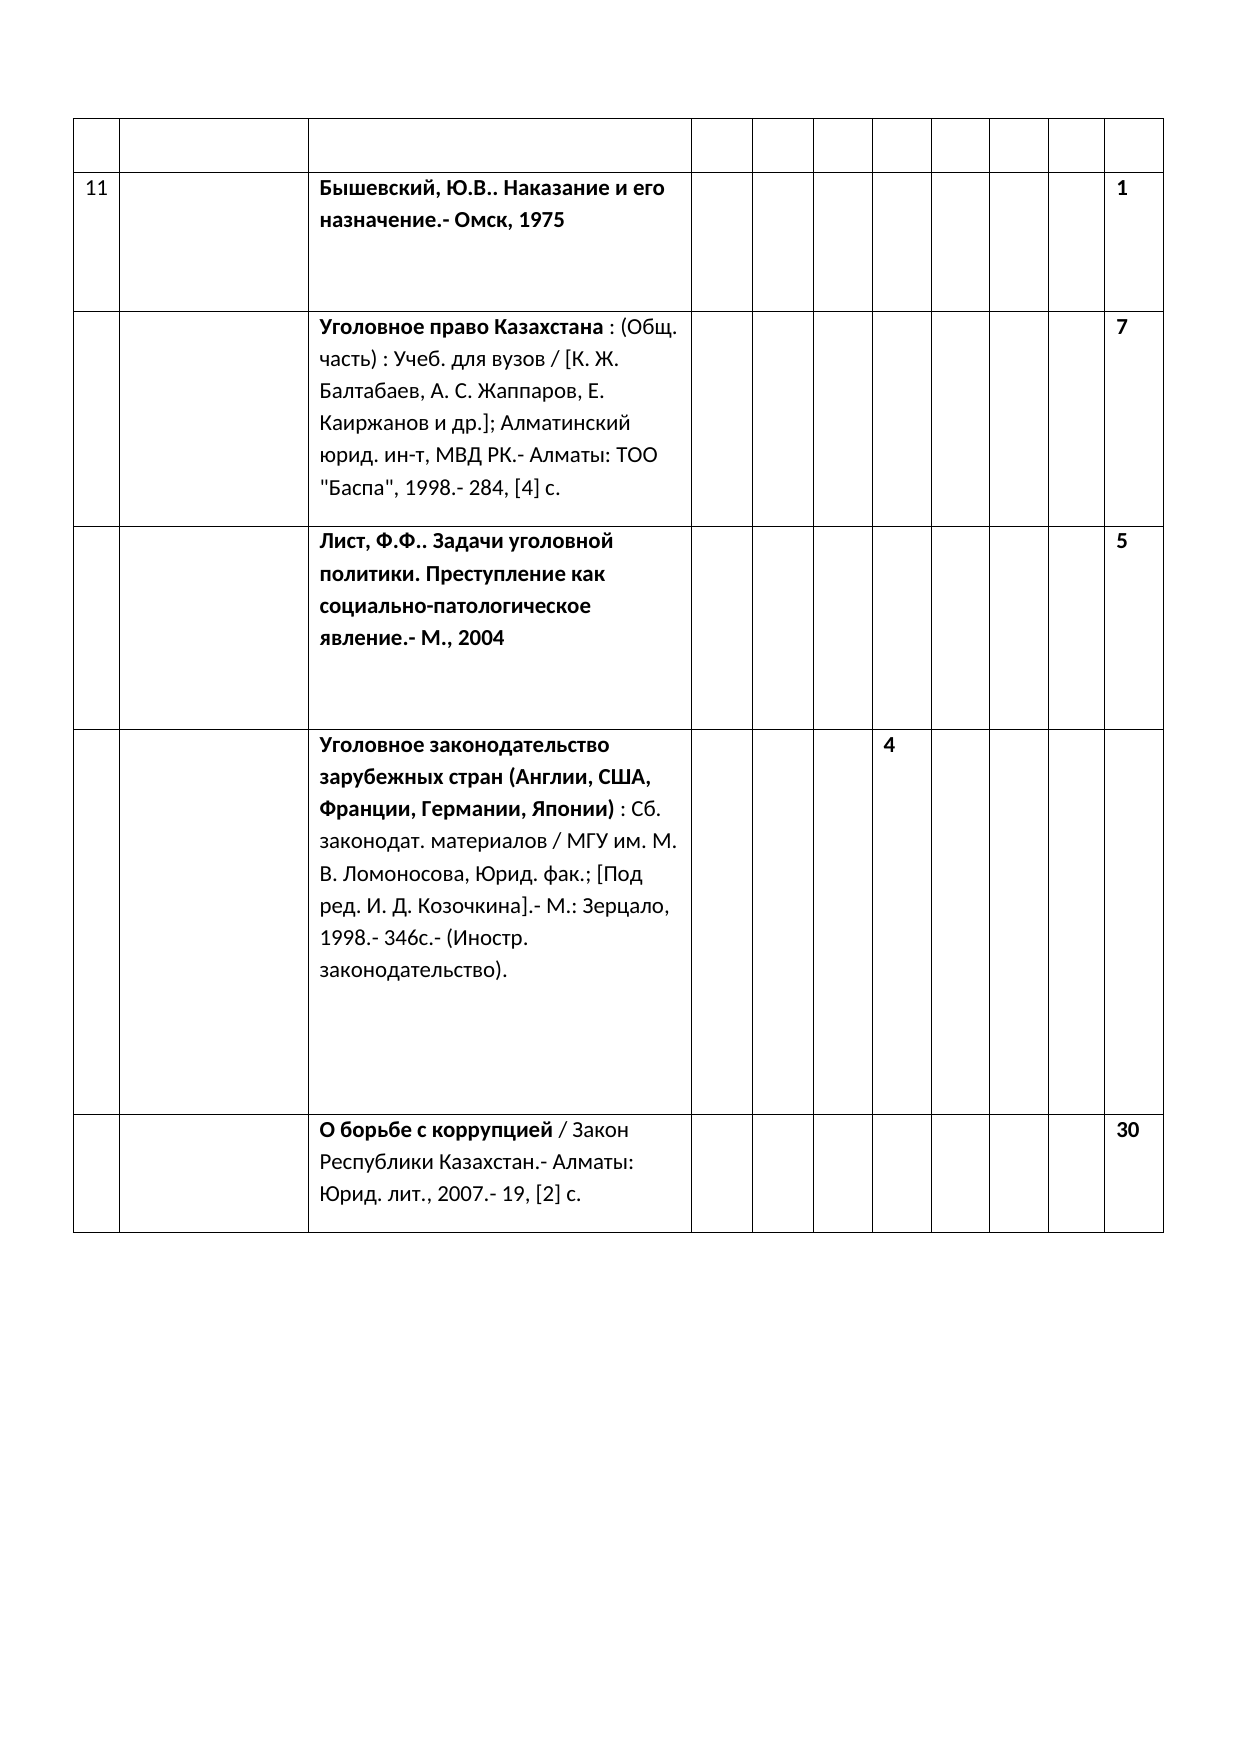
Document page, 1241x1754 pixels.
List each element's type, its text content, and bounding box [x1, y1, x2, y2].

table_cell [932, 312, 989, 526]
table_cell [873, 173, 931, 311]
table_cell [1049, 173, 1104, 311]
table_cell [814, 730, 872, 1114]
table_cell [1049, 527, 1104, 729]
table_cell [932, 1115, 989, 1232]
table_cell 10 [74, 119, 119, 172]
table_cell [74, 730, 119, 1114]
table_cell [990, 527, 1048, 729]
table_cell [692, 1115, 752, 1232]
table_cell [1049, 119, 1104, 172]
table_cell 7 [1105, 312, 1163, 526]
table_cell [753, 119, 813, 172]
table_cell [990, 730, 1048, 1114]
table_cell [1049, 730, 1104, 1114]
table_cell [74, 527, 119, 729]
table_cell [74, 1115, 119, 1232]
table_cell [990, 1115, 1048, 1232]
table_cell [753, 527, 813, 729]
table_cell [932, 730, 989, 1114]
table_cell [1049, 312, 1104, 526]
table_cell [932, 527, 989, 729]
table_cell [692, 312, 752, 526]
table_cell 5 [1105, 527, 1163, 729]
table_cell [753, 1115, 813, 1232]
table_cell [309, 119, 691, 172]
table_cell [1105, 730, 1163, 1114]
table_cell [120, 312, 308, 526]
table_cell [990, 312, 1048, 526]
table_cell Лист, Ф.Ф.. Задачи уголовной политики. Преступление как социально-патологическое явление.- М., 2004 [309, 527, 691, 729]
table_cell [1049, 1115, 1104, 1232]
table_cell Уголовное законодательство зарубежных стран (Англии, США, Франции, Германии, Японии) : Сб. законодат. материалов / МГУ им. М. В. Ломоносова, Юрид. фак.; [Под ред. И. Д. Козочкина].- М.: Зерцало, 1998.- 346с.- (Иностр. законодательство). [309, 730, 691, 1114]
table_cell [873, 1115, 931, 1232]
table_cell Уголовное право Казахстана : (Общ. часть) : Учеб. для вузов / [К. Ж. Балтабаев, А. С. Жаппаров, Е. Каиржанов и др.]; Алматинский юрид. ин-т, МВД РК.- Алматы: ТОО "Баспа", 1998.- 284, [4] с. [309, 312, 691, 526]
table_cell [120, 173, 308, 311]
table_cell 1 [1105, 173, 1163, 311]
table_cell [873, 527, 931, 729]
table_cell [990, 119, 1048, 172]
table_cell 30 [1105, 1115, 1163, 1232]
table_cell [814, 312, 872, 526]
table_cell 11 [74, 173, 119, 311]
table_cell [753, 173, 813, 311]
table_cell [692, 173, 752, 311]
table_cell [932, 173, 989, 311]
table_cell [692, 527, 752, 729]
table_cell [932, 119, 989, 172]
table_cell [753, 730, 813, 1114]
table_cell [814, 119, 872, 172]
table_cell [74, 312, 119, 526]
table_cell [120, 119, 308, 172]
table_cell [873, 312, 931, 526]
table_cell [753, 312, 813, 526]
table_cell 4 [873, 730, 931, 1114]
table_cell [814, 173, 872, 311]
table_cell 1 [1105, 119, 1163, 172]
table_cell [873, 119, 931, 172]
table_cell [814, 1115, 872, 1232]
table_cell [120, 527, 308, 729]
table_cell [692, 119, 752, 172]
table_cell [692, 730, 752, 1114]
table_cell Бышевский, Ю.В.. Наказание и его назначение.- Омск, 1975 [309, 173, 691, 311]
table_cell [814, 527, 872, 729]
table_cell [120, 730, 308, 1114]
table_cell О борьбе с коррупцией / Закон Республики Казахстан.- Алматы: Юрид. лит., 2007.- 19, [2] с. [309, 1115, 691, 1232]
table_cell [990, 173, 1048, 311]
table_cell [120, 1115, 308, 1232]
